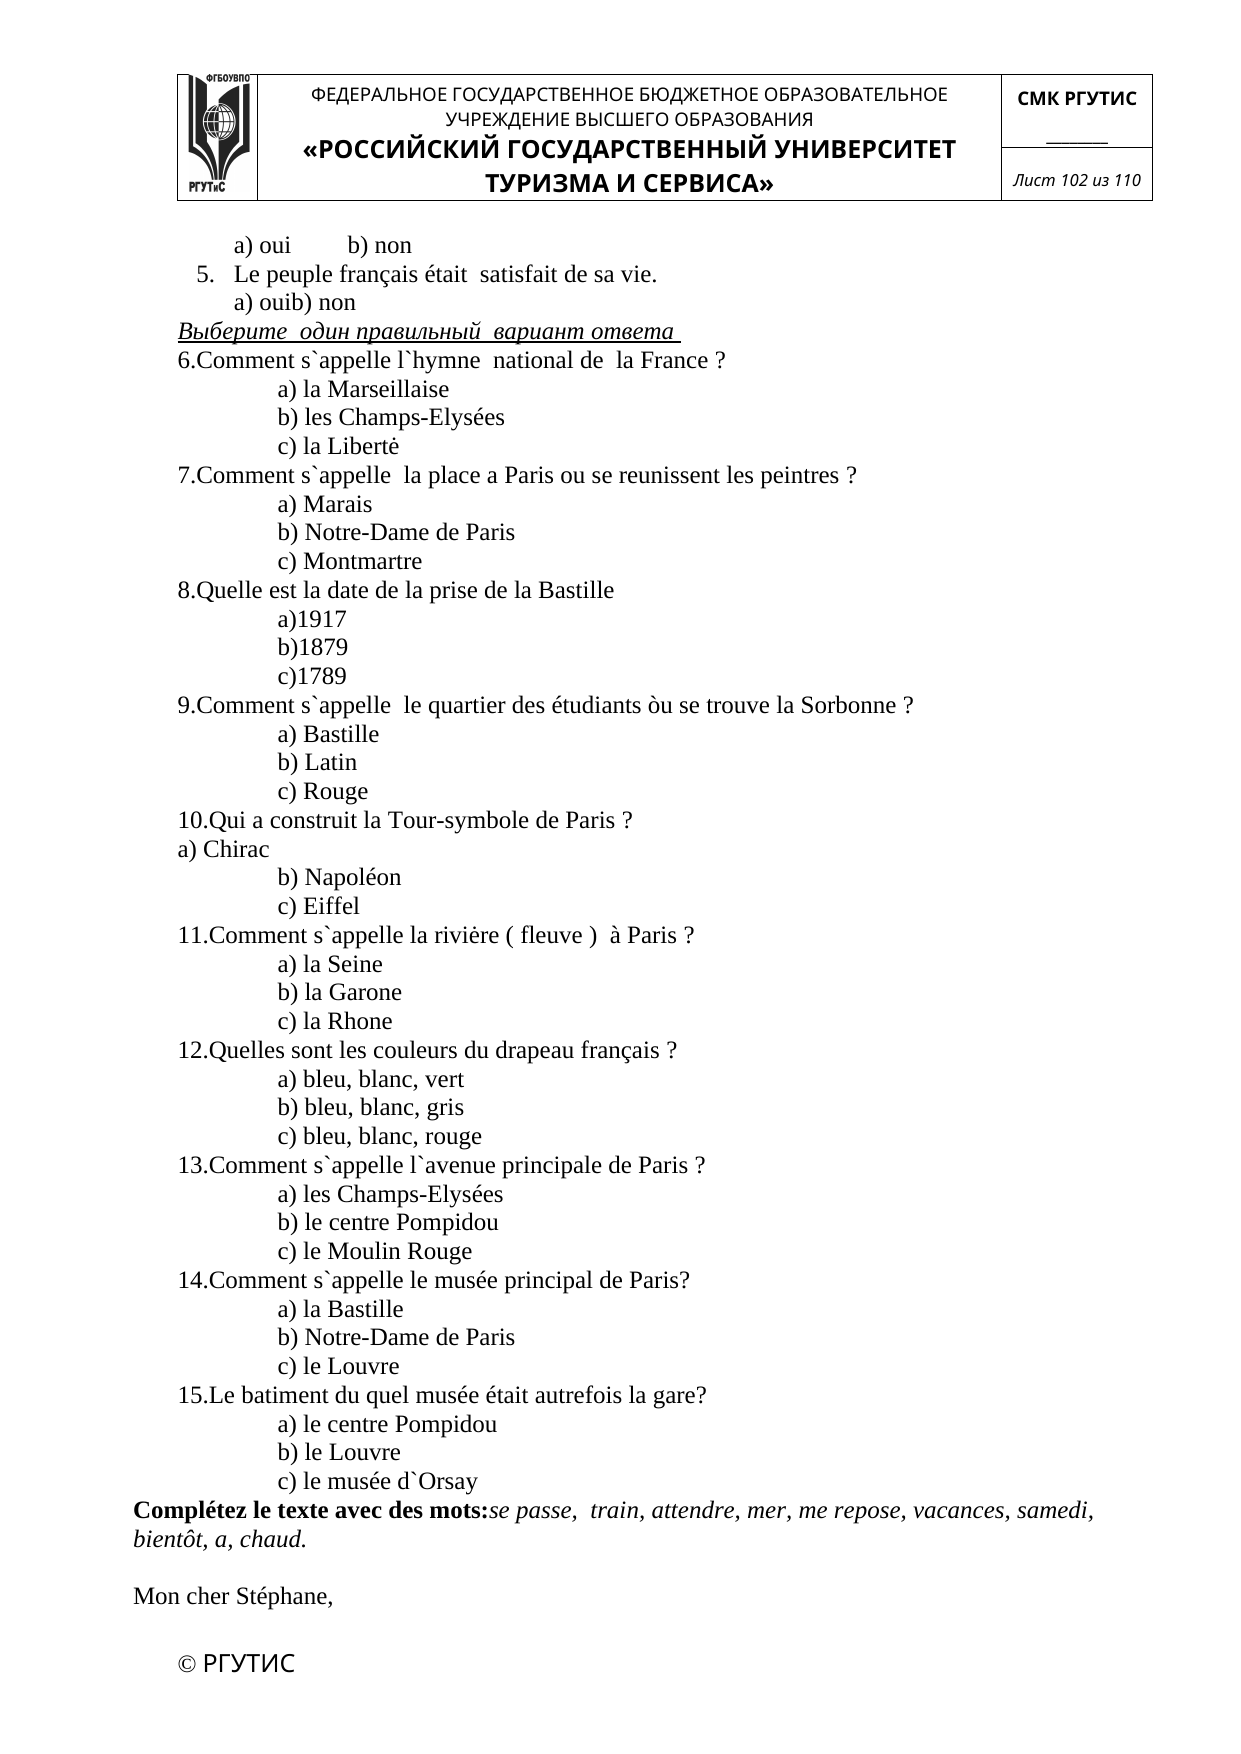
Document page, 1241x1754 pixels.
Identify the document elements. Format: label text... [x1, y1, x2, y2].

text b) bleu, blanc, gris [177, 1092, 1152, 1121]
text a) la Bastille [177, 1294, 1152, 1322]
text c) la Libertė [177, 431, 1152, 460]
text c) le musée d`Orsay [177, 1466, 1152, 1495]
text a) ouib) non [233, 287, 1152, 316]
text 14.Comment s`appelle le musée principal de Paris? [177, 1265, 1152, 1294]
text a) la Marseillaise [177, 374, 1152, 402]
text b)1879 [177, 632, 1152, 661]
text 12.Quelles sont les couleurs du drapeau français ? [177, 1035, 1152, 1064]
text b) Notre-Dame de Paris [177, 517, 1152, 546]
text c) Montmartre [177, 546, 1152, 575]
text 6.Comment s`appelle l`hymne national de la France ? [177, 345, 1152, 374]
text Complétez le texte avec des mots:se passe, train, attendre, mer, me repose, vacances, samedi, bientôt, a, chaud. [133, 1495, 1152, 1552]
text a) le centre Pompidou [177, 1409, 1152, 1437]
text c)1789 [177, 661, 1152, 690]
text 11.Comment s`appelle la riviėre ( fleuve ) à Paris ? [177, 920, 1152, 949]
text c) le Louvre [177, 1351, 1152, 1380]
text a) oui b) non [233, 230, 1152, 259]
text c) Rouge [177, 776, 1152, 805]
text 8.Quelle est la date de la prise de la Bastille [177, 575, 1152, 604]
text b) Napoléon [177, 862, 1152, 891]
text a) Bastille [177, 719, 1152, 747]
text Выберите один правильный вариант ответа [177, 316, 1152, 345]
text c) bleu, blanc, rouge [177, 1121, 1152, 1150]
picture [188, 74, 250, 192]
text 15.Le batiment du quel musée était autrefois la gare? [177, 1380, 1152, 1409]
text b) le Louvre [177, 1437, 1152, 1466]
text 13.Comment s`appelle l`avenue principale de Paris ? [177, 1150, 1152, 1179]
text c) Eiffel [177, 891, 1152, 920]
text 7.Comment s`appelle la place a Paris ou se reunissent les peintres ? [177, 460, 1152, 489]
text b) la Garone [177, 977, 1152, 1006]
text b) Notre-Dame de Paris [177, 1322, 1152, 1351]
text 10.Qui a construit la Tour-symbole de Paris ? [177, 805, 1152, 834]
text c) le Moulin Rouge [177, 1236, 1152, 1265]
text Mon cher Stéphane, [133, 1581, 1152, 1610]
text a) les Champs-Elysées [177, 1179, 1152, 1207]
text a) la Seine [177, 949, 1152, 977]
text b) le centre Pompidou [177, 1207, 1152, 1236]
text 9.Comment s`appelle le quartier des étudiants òu se trouve la Sorbonne ? [177, 690, 1152, 719]
text a) Chirac [177, 834, 1152, 862]
text b) les Champs-Elysées [177, 402, 1152, 431]
text a) bleu, blanc, vert [177, 1064, 1152, 1092]
list Le peuple français était satisfait de sa vie. [196, 259, 1152, 287]
text b) Latin [177, 747, 1152, 776]
text a)1917 [177, 604, 1152, 632]
text c) la Rhone [177, 1006, 1152, 1035]
text a) Marais [177, 489, 1152, 517]
